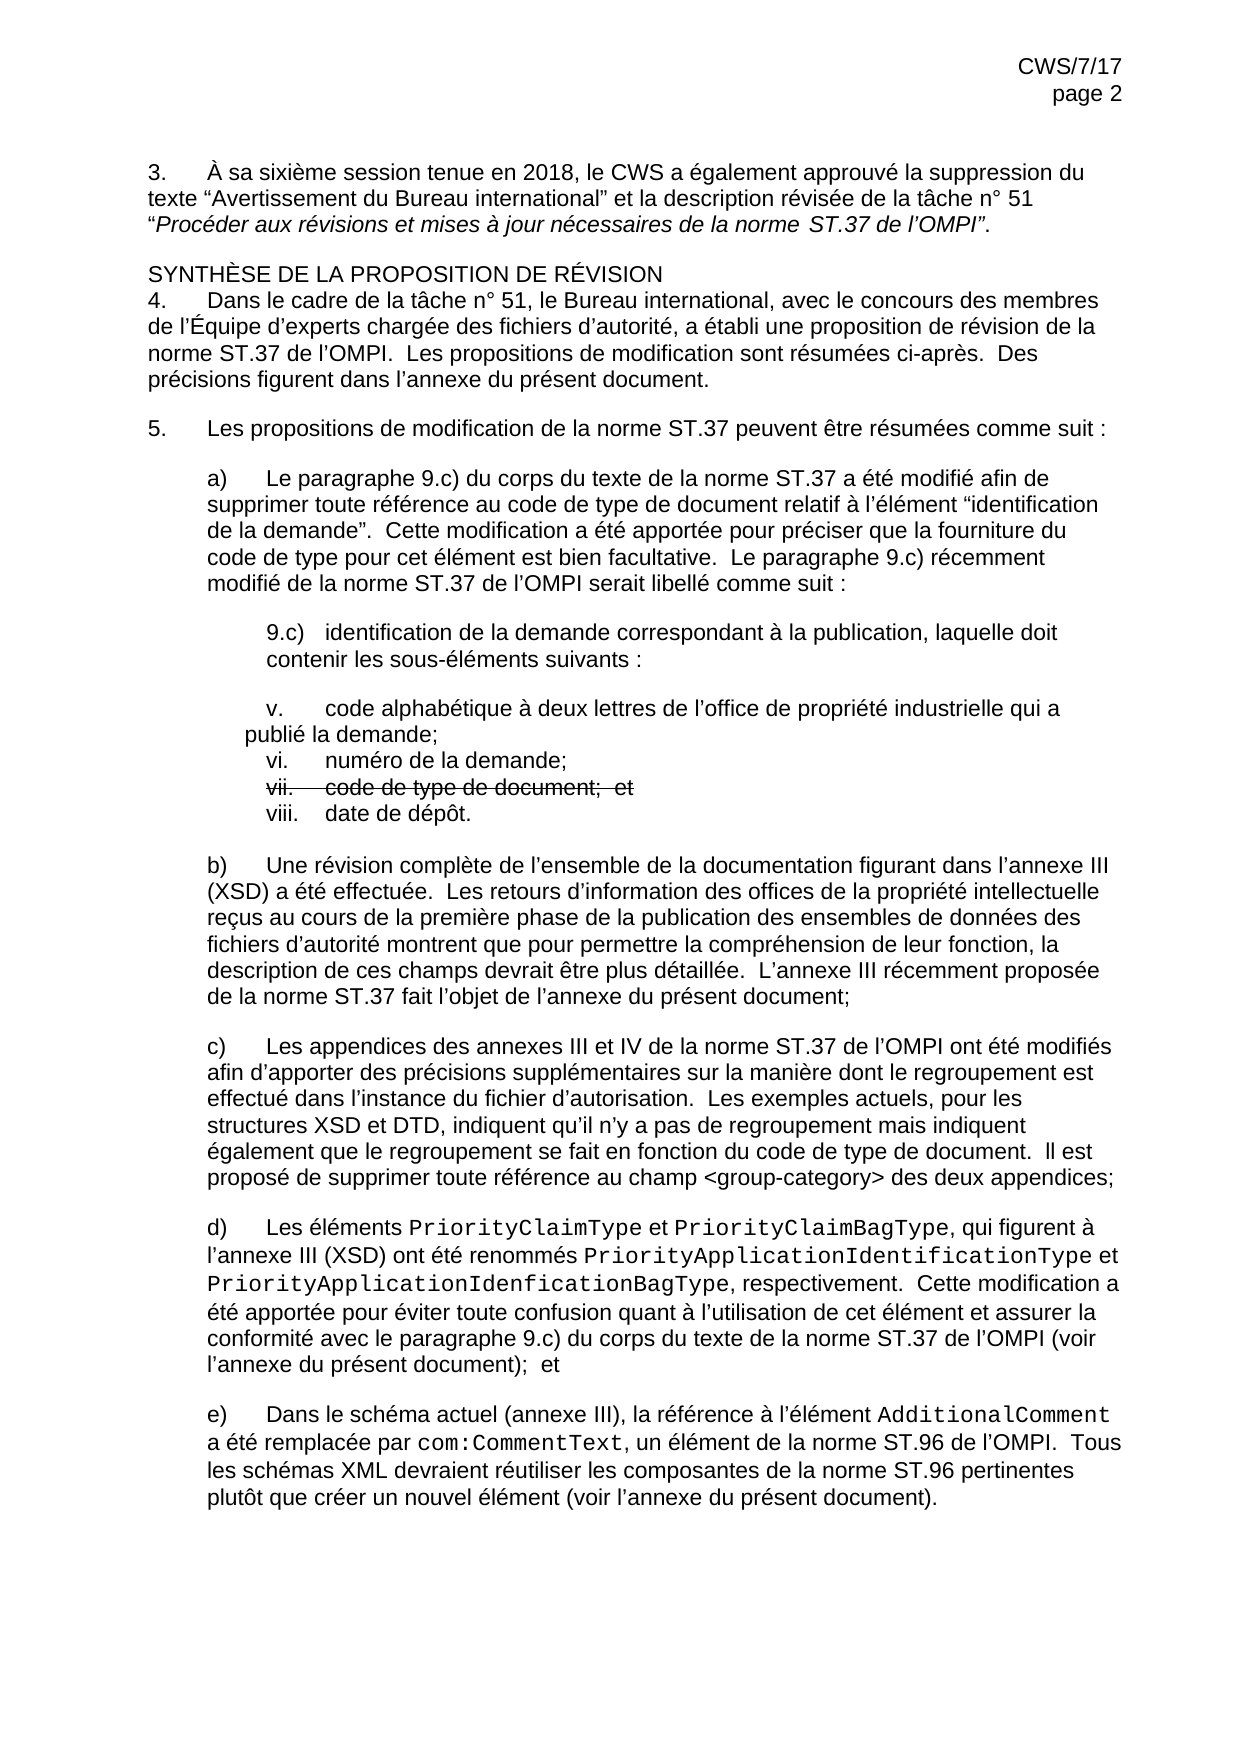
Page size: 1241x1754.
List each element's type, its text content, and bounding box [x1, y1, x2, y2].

text 9.c) identification de la demande correspondant à la publication, laquelle doit contenir les sous-éléments suivants : [266, 619, 1122, 672]
list Une révision complète de l’ensemble de la documentation figurant dans l’annexe III (XSD) a été effectuée. Les retours d’information des offices de la propriété intellectuelle reçus au cours de la première phase de la publication des ensembles de données des fichiers d’autorité montrent que pour permettre la compréhension de leur fonction, la description de ces champs devrait être plus détaillée. L’annexe III récemment proposée de la norme ST.37 fait l’objet de l’annexe du présent document; [207, 852, 1122, 1010]
text Dans le cadre de la tâche n° 51, le Bureau international, avec le concours des membres de l’Équipe d’experts chargée des fichiers d’autorité, a établi une proposition de révision de la norme ST.37 de l’OMPI. Les propositions de modification sont résumées ci-après. Des précisions figurent dans l’annexe du présent document. [148, 287, 1122, 392]
text À sa sixième session tenue en 2018, le CWS a également approuvé la suppression du texte “Avertissement du Bureau international” et la description révisée de la tâche n° 51 “Procéder aux révisions et mises à jour nécessaires de la norme ST.37 de l’OMPI”. [148, 158, 1122, 238]
list Le paragraphe 9.c) du corps du texte de la norme ST.37 a été modifié afin de supprimer toute référence au code de type de document relatif à l’élément “identification de la demande”. Cette modification a été apportée pour préciser que la fourniture du code de type pour cet élément est bien facultative. Le paragraphe 9.c) récemment modifié de la norme ST.37 de l’OMPI serait libellé comme suit : [207, 464, 1122, 596]
list Les éléments PriorityClaimType et PriorityClaimBagType, qui figurent à l’annexe III (XSD) ont été renommés PriorityApplicationIdentificationType et PriorityApplicationIdenficationBagType, respectivement. Cette modification a été apportée pour éviter toute confusion quant à l’utilisation de cet élément et assurer la conformité avec le paragraphe 9.c) du corps du texte de la norme ST.37 de l’OMPI (voir l’annexe du présent document); et [207, 1214, 1122, 1378]
text Les propositions de modification de la norme ST.37 peuvent être résumées comme suit : [148, 415, 1122, 442]
text vi. numéro de la demande; [244, 747, 1122, 774]
text vii. code de type de document; et [244, 774, 1122, 800]
text v. code alphabétique à deux lettres de l’office de propriété industrielle qui a publié la demande; [244, 695, 1122, 747]
subtitle SYNTHÈSE DE LA PROPOSITION DE RÉVISION [148, 261, 1122, 287]
list Dans le schéma actuel (annexe III), la référence à l’élément AdditionalComment a été remplacée par com:CommentText, un élément de la norme ST.96 de l’OMPI. Tous les schémas XML devraient réutiliser les composantes de la norme ST.96 pertinentes plutôt que créer un nouvel élément (voir l’annexe du présent document). [207, 1401, 1122, 1510]
list Les appendices des annexes III et IV de la norme ST.37 de l’OMPI ont été modifiés afin d’apporter des précisions supplémentaires sur la manière dont le regroupement est effectué dans l’instance du fichier d’autorisation. Les exemples actuels, pour les structures XSD et DTD, indiquent qu’il n’y a pas de regroupement mais indiquent également que le regroupement se fait en fonction du code de type de document. ll est proposé de supprimer toute référence au champ <group-category> des deux appendices; [207, 1033, 1122, 1191]
text viii. date de dépôt. [244, 800, 1122, 827]
